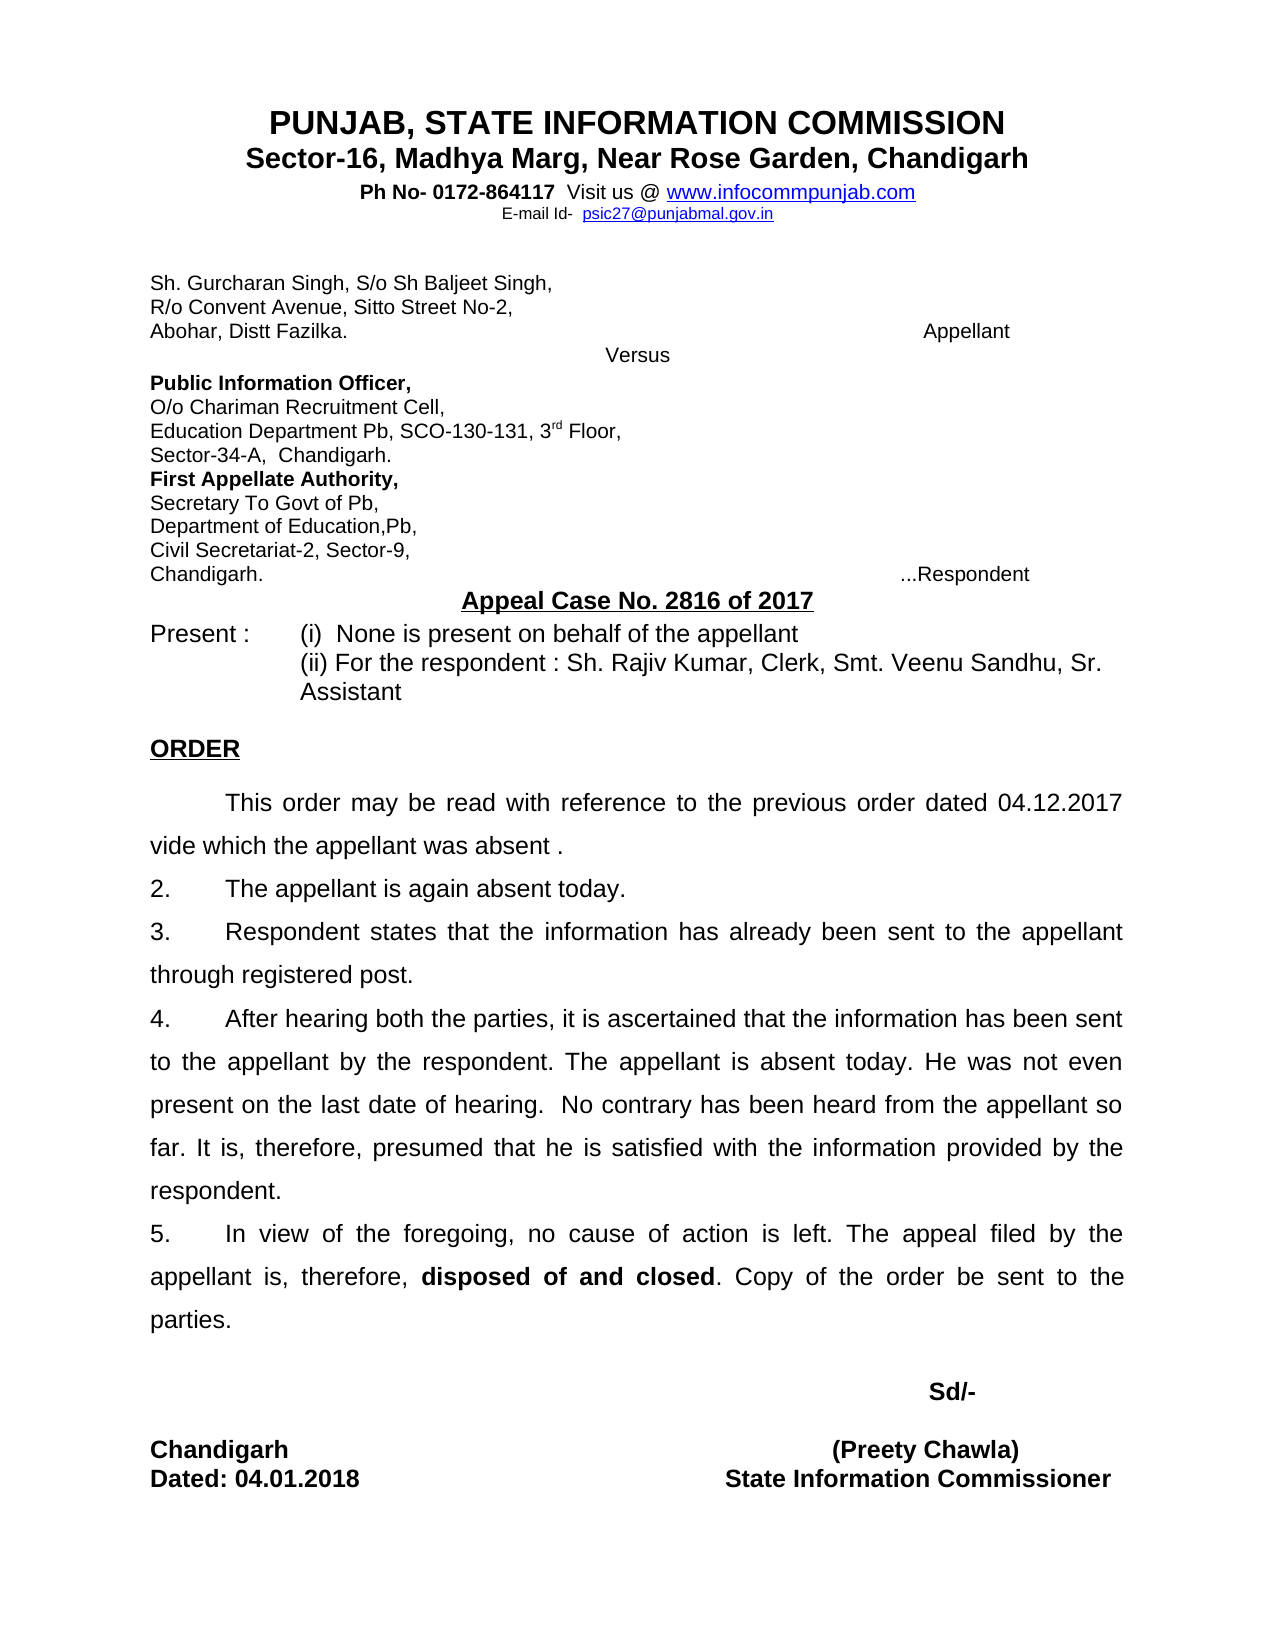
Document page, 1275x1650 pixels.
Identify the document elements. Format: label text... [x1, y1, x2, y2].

text Chandigarh. ...Respondent [150, 562, 1125, 586]
text Civil Secretariat-2, Sector-9, [150, 538, 1125, 562]
text R/o Convent Avenue, Sitto Street No-2, [150, 295, 1125, 319]
text 5. In view of the foregoing, no cause of action is left. The appeal filed by the appellant is, therefore, disposed of and closed. Copy of the order be sent to the parties. [150, 1219, 1125, 1334]
text 3. Respondent states that the information has already been sent to the appellant through registered post. [150, 917, 1125, 989]
text Ph No- 0172-864117 Visit us @ www.infocommpunjab.com [150, 180, 1125, 204]
text Abohar, Distt Fazilka. Appellant [150, 319, 1125, 343]
text Education Department Pb, SCO-130-131, 3rd Floor, [150, 418, 1125, 442]
text O/o Chariman Recruitment Cell, [150, 394, 1125, 418]
text First Appellate Authority, [150, 466, 1125, 490]
text Present : (i) None is present on behalf of the appellant [150, 619, 1125, 648]
text Sd/- [150, 1377, 1125, 1406]
text Dated: 04.01.2018 State Information Commissioner [150, 1464, 1125, 1492]
text 2. The appellant is again absent today. [150, 874, 1125, 903]
text E-mail Id- psic27@punjabmal.gov.in [150, 204, 1125, 223]
text Sector-34-A, Chandigarh. [150, 442, 1125, 466]
text Chandigarh (Preety Chawla) [150, 1435, 1125, 1464]
text Public Information Officer, [150, 371, 1125, 394]
text Appeal Case No. 2816 of 2017 [150, 586, 1125, 615]
text (ii) For the respondent : Sh. Rajiv Kumar, Clerk, Smt. Veenu Sandhu, Sr. Assistant [300, 648, 1125, 705]
text Sector-16, Madhya Marg, Near Rose Garden, Chandigarh [150, 142, 1125, 175]
text This order may be read with reference to the previous order dated 04.12.2017 vide which the appellant was absent . [150, 788, 1125, 860]
text Sh. Gurcharan Singh, S/o Sh Baljeet Singh, [150, 271, 1125, 295]
text 4. After hearing both the parties, it is ascertained that the information has been sent to the appellant by the respondent. The appellant is absent today. He was not even present on the last date of hearing. No contrary has been heard from the appellant so far. It is, therefore, presumed that he is satisfied with the information provided by the respondent. [150, 1004, 1125, 1205]
text PUNJAB, STATE INFORMATION COMMISSION [150, 103, 1125, 142]
text Versus [150, 343, 1125, 367]
text ORDER [150, 734, 1125, 763]
text Secretary To Govt of Pb, [150, 490, 1125, 514]
text Department of Education,Pb, [150, 514, 1125, 538]
